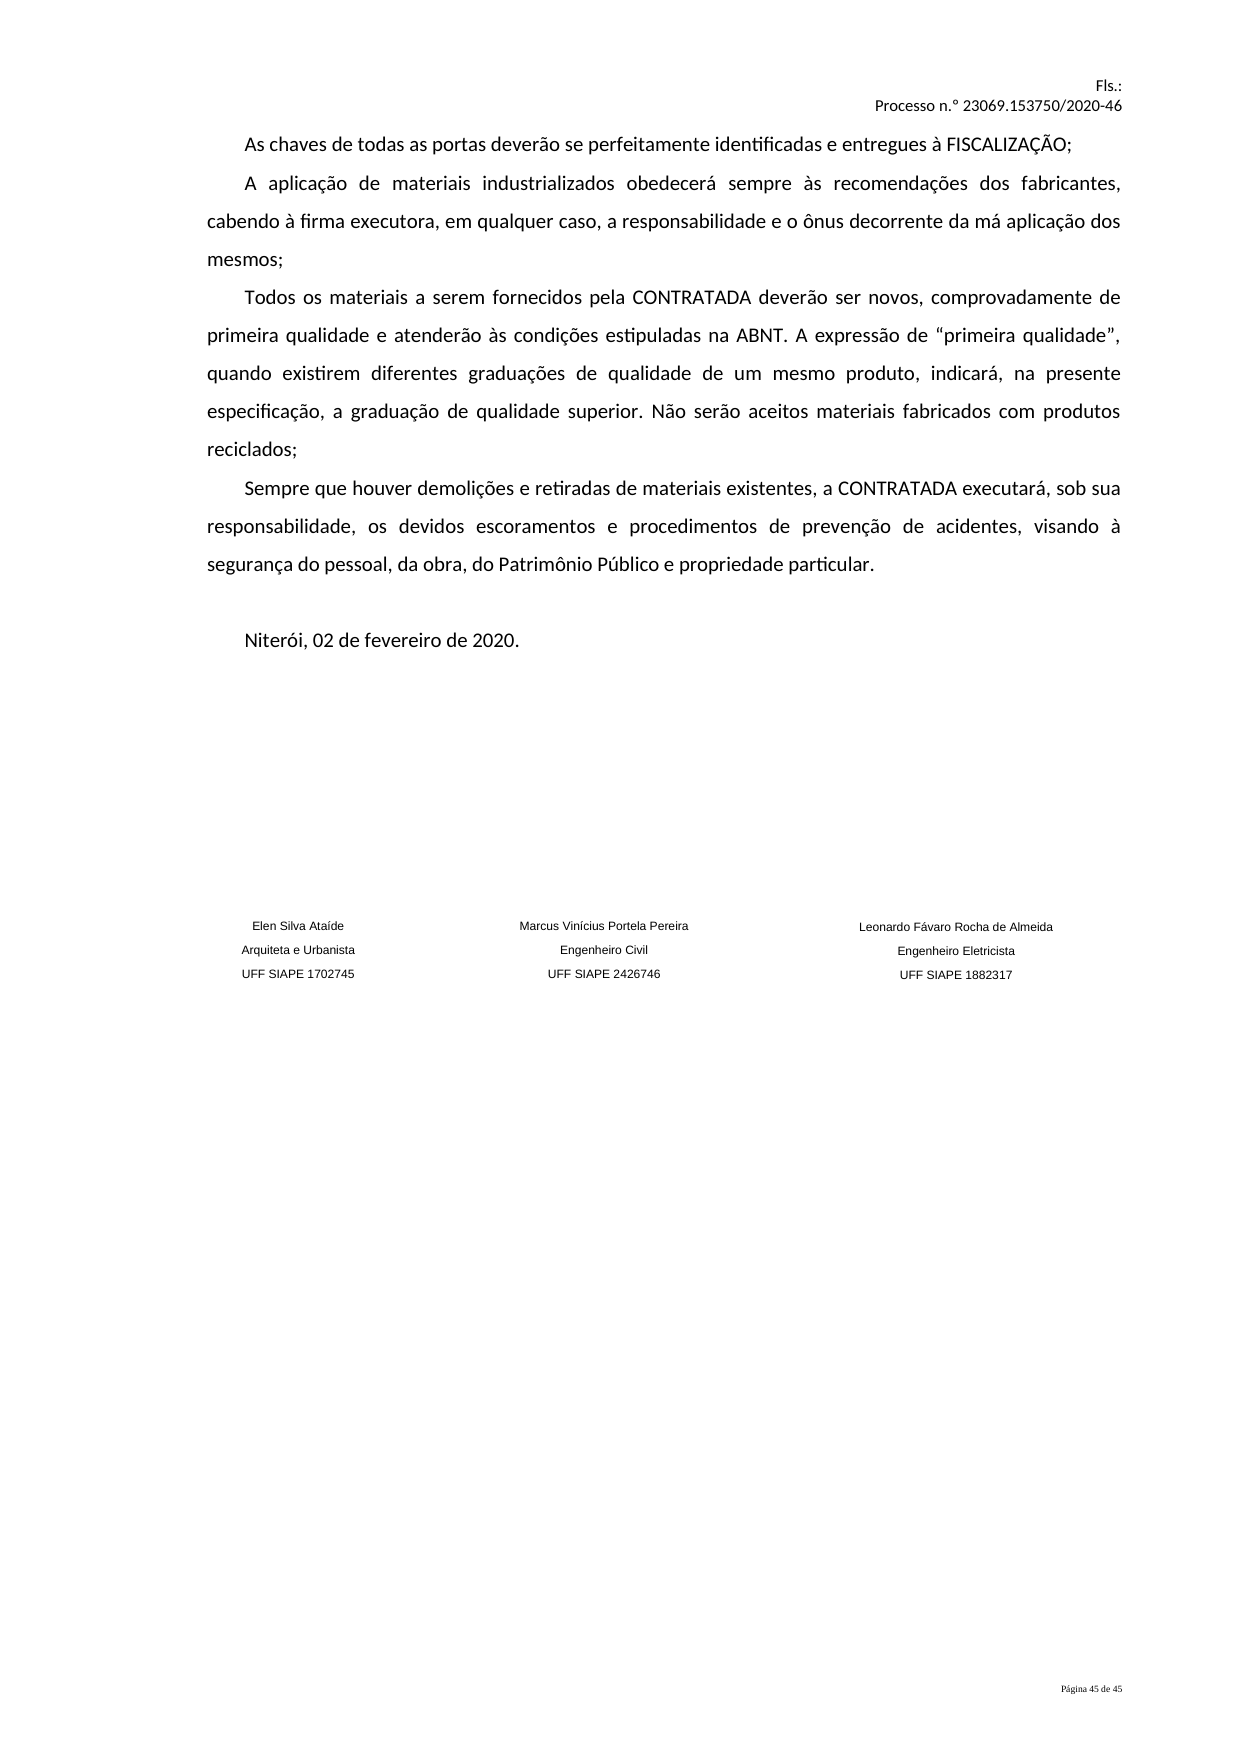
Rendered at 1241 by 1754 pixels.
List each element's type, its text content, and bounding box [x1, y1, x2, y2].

text A aplicação de materiais industrializados obedecerá sempre às recomendações dos fabricantes, cabendo à firma executora, em qualquer caso, a responsabilidade e o ônus decorrente da má aplicação dos mesmos; [207, 170, 1122, 271]
text As chaves de todas as portas deverão se perfeitamente identificadas e entregues à FISCALIZAÇÃO; [207, 132, 1122, 157]
text Todos os materiais a serem fornecidos pela CONTRATADA deverão ser novos, comprovadamente de primeira qualidade e atenderão às condições estipuladas na ABNT. A expressão de “primeira qualidade”, quando existirem diferentes graduações de qualidade de um mesmo produto, indicará, na presente especificação, a graduação de qualidade superior. Não serão aceitos materiais fabricados com produtos reciclados; [207, 284, 1122, 462]
text Sempre que houver demolições e retiradas de materiais existentes, a CONTRATADA executará, sob sua responsabilidade, os devidos escoramentos e procedimentos de prevenção de acidentes, visando à segurança do pessoal, da obra, do Patrimônio Público e propriedade particular. [207, 475, 1122, 576]
text Niterói, 02 de fevereiro de 2020. [207, 627, 1122, 653]
